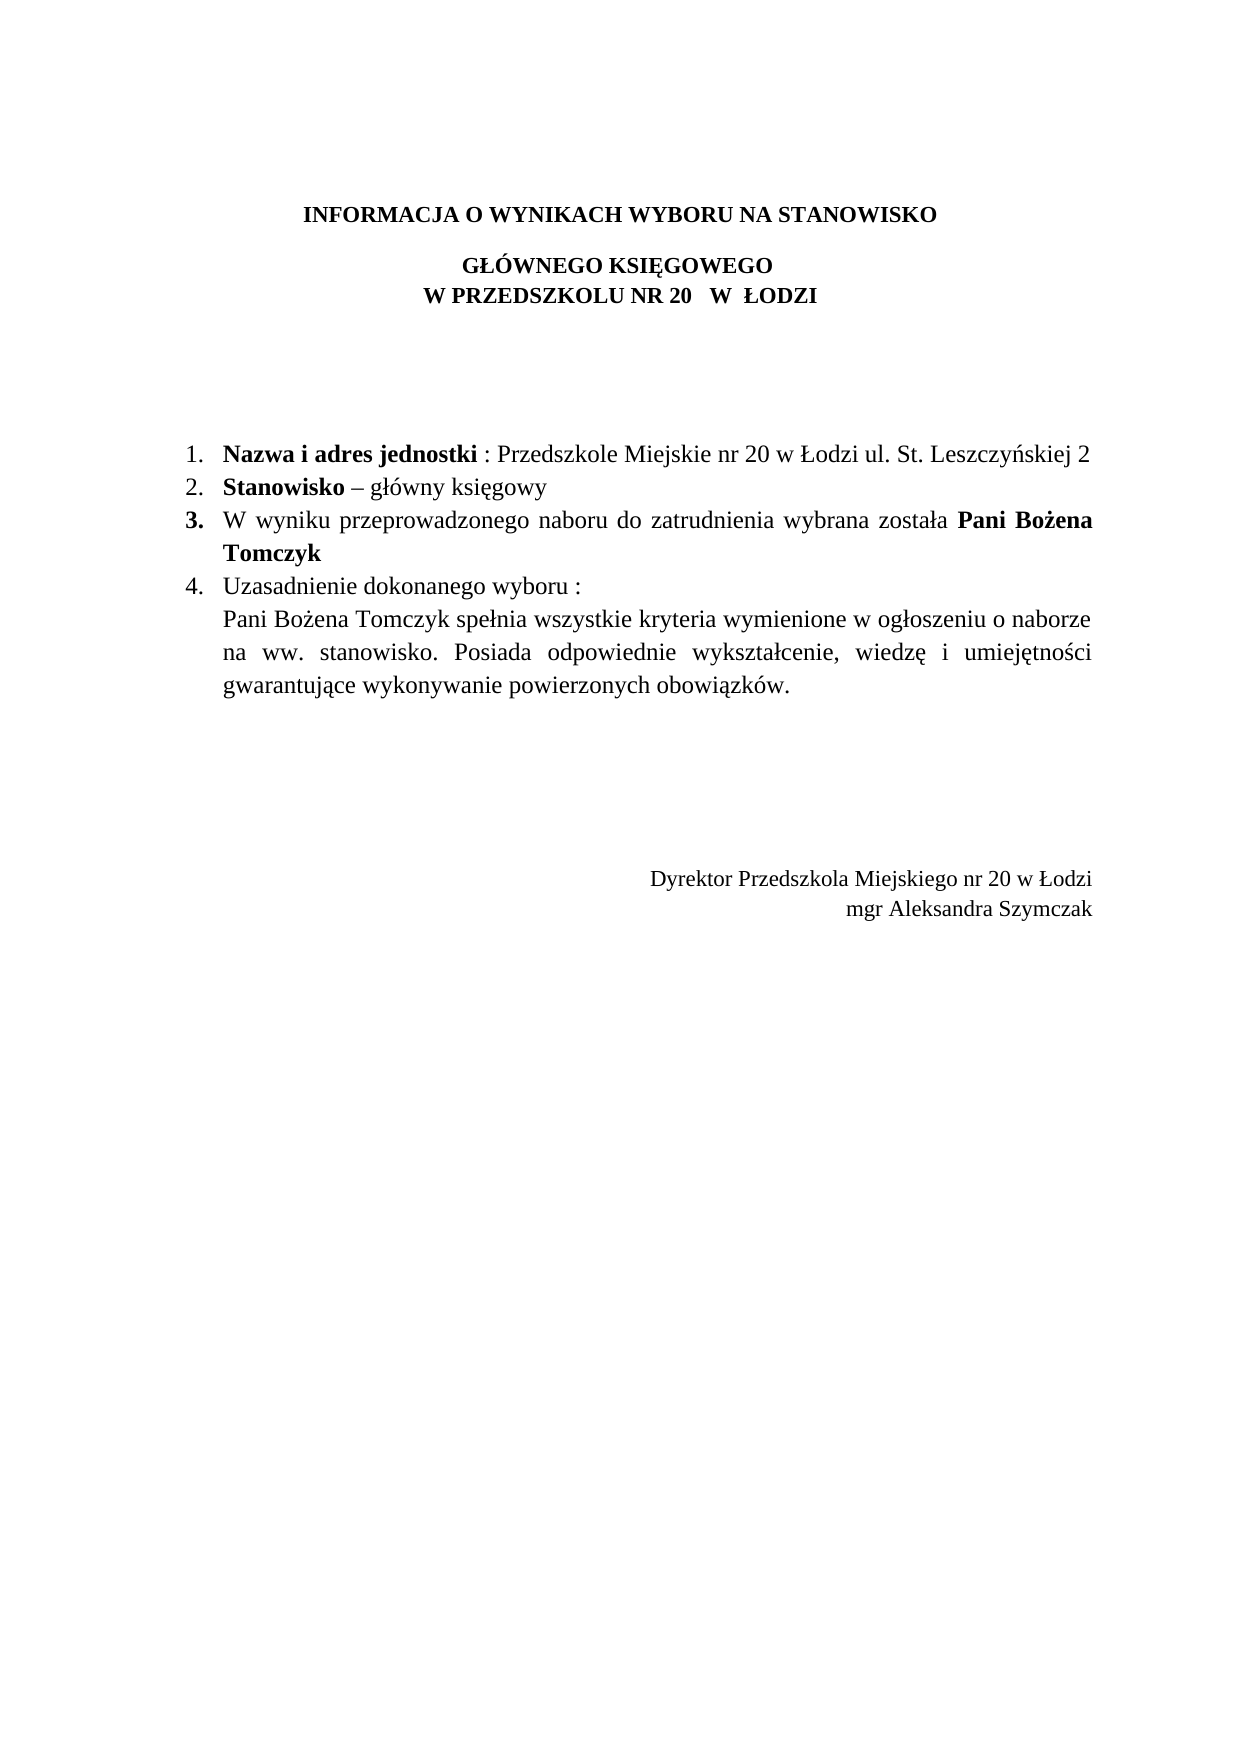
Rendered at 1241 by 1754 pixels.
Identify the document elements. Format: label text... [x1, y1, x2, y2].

text INFORMACJA O WYNIKACH WYBORU NA STANOWISKO [148, 201, 1093, 227]
list Dyrektor Przedszkola Miejskiego nr 20 w Łodzi [223, 865, 1093, 891]
list W wyniku przeprowadzonego naboru do zatrudnienia wybrana została Pani Bożena Tomczyk [185, 505, 1093, 567]
list Nazwa i adres jednostki : Przedszkole Miejskie nr 20 w Łodzi ul. St. Leszczyńskiej 2 [185, 439, 1093, 468]
text GŁÓWNEGO KSIĘGOWEGO W PRZEDSZKOLU NR 20 W ŁODZI [148, 252, 1093, 308]
list Pani Bożena Tomczyk spełnia wszystkie kryteria wymienione w ogłoszeniu o naborze na ww. stanowisko. Posiada odpowiednie wykształcenie, wiedzę i umiejętności gwarantujące wykonywanie powierzonych obowiązków. [223, 604, 1093, 699]
list Stanowisko – główny księgowy [185, 472, 1093, 501]
list mgr Aleksandra Szymczak [223, 895, 1093, 921]
list Uzasadnienie dokonanego wyboru : [185, 571, 1093, 600]
